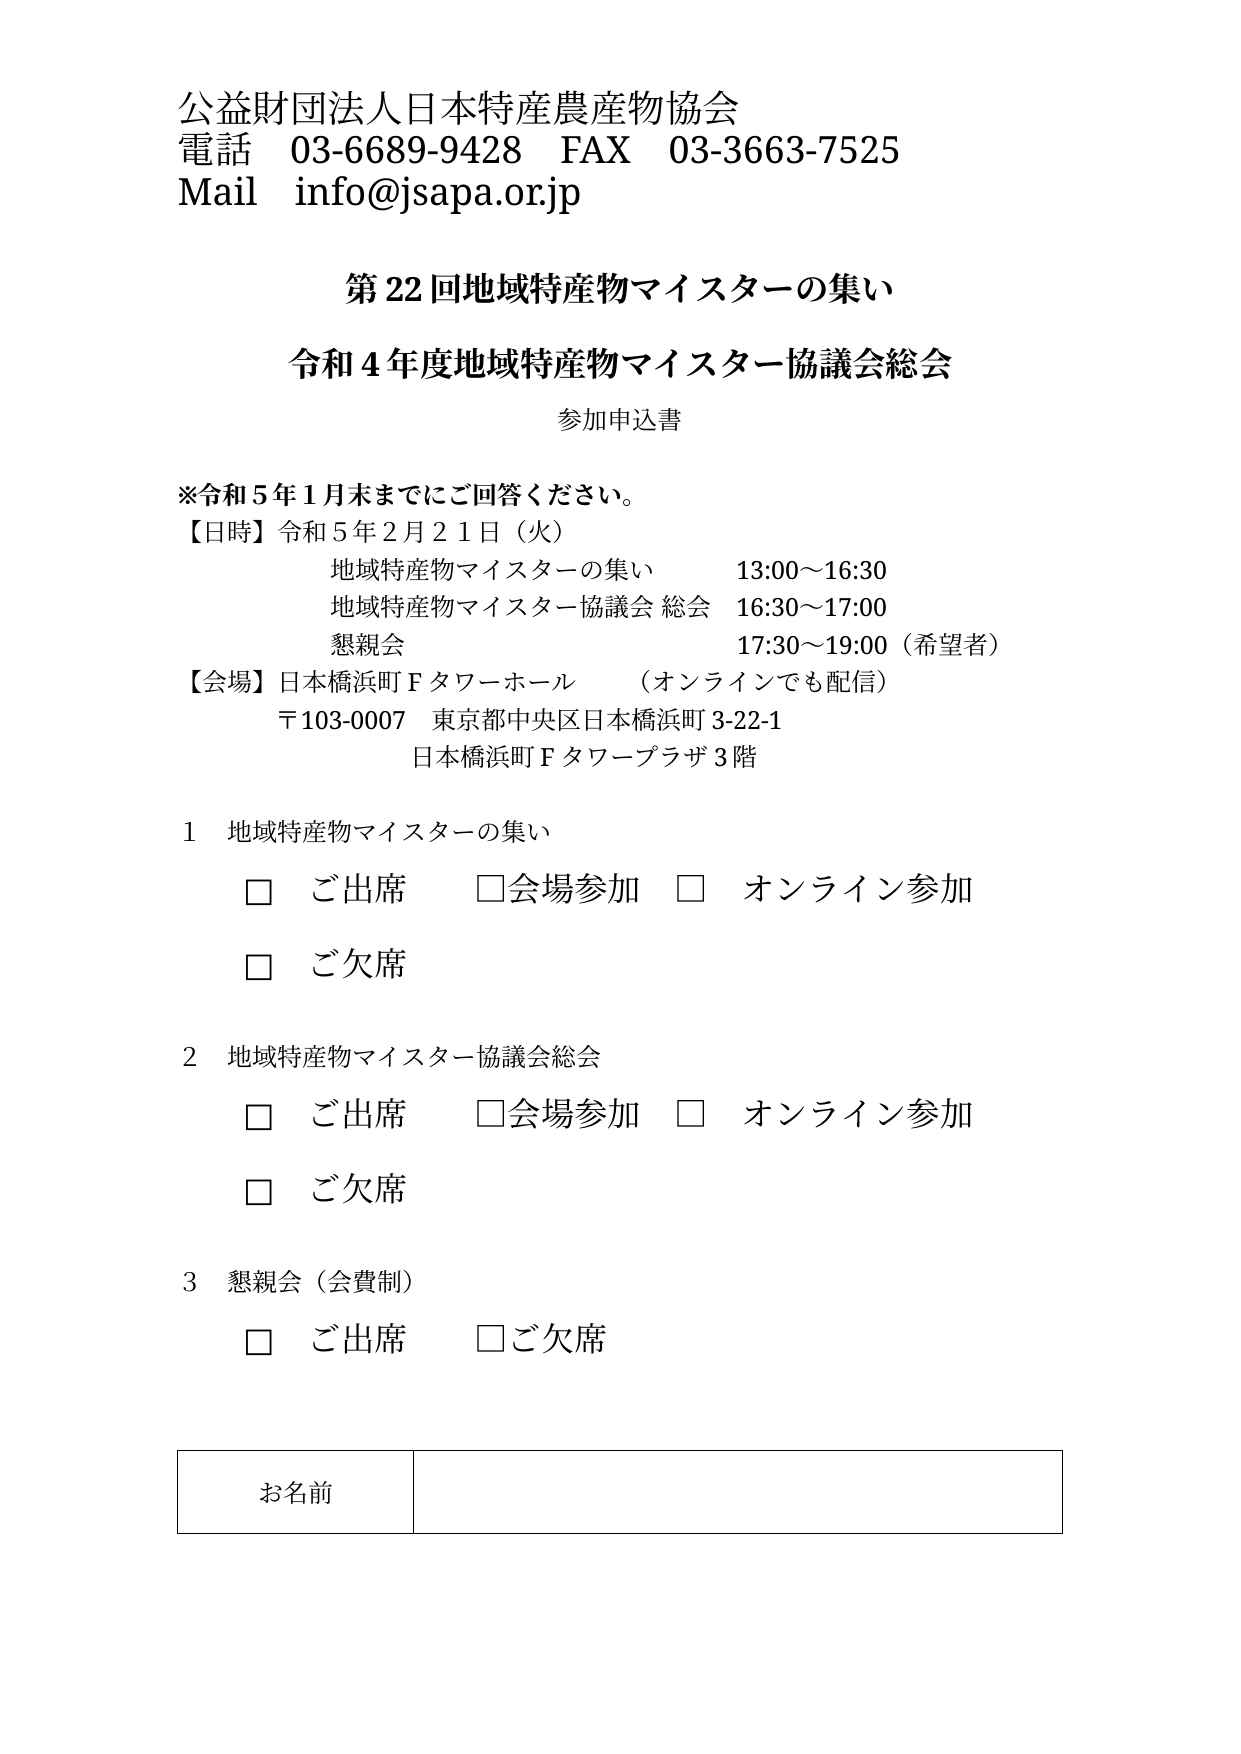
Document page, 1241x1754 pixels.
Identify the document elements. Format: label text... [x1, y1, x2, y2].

text 【日時】令和５年２月２１日（火） [177, 512, 1063, 550]
text ３ 懇親会（会費制） [177, 1262, 1063, 1300]
text 令和4年度地域特産物マイスター協議会総会 [177, 325, 1063, 400]
table_header お名前 [178, 1451, 413, 1532]
text □ ご欠席 [243, 1150, 1063, 1225]
text □ ご出席 □会場参加 □ オンライン参加 [243, 850, 1063, 925]
table_header [414, 1451, 1062, 1532]
text １ 地域特産物マイスターの集い [177, 812, 1063, 850]
text 地域特産物マイスターの集い 13:00～16:30 [330, 550, 1063, 587]
text 〒103-0007 東京都中央区日本橋浜町3-22-1 [276, 700, 1063, 737]
text 地域特産物マイスター協議会 総会 16:30～17:00 [330, 587, 1063, 625]
text 日本橋浜町Fタワープラザ3階 [385, 737, 1063, 775]
text 第22回地域特産物マイスターの集い [177, 250, 1063, 325]
text 懇親会 17:30～19:00（希望者） [330, 625, 1063, 662]
text ※令和５年１月末までにご回答ください。 [177, 475, 1063, 512]
text 参加申込書 [177, 400, 1063, 437]
text □ ご出席 □ご欠席 [243, 1300, 1063, 1375]
text 【会場】日本橋浜町Fタワーホール （オンラインでも配信） [177, 662, 1063, 700]
text □ ご欠席 [243, 925, 1063, 1000]
text ２ 地域特産物マイスター協議会総会 [177, 1037, 1063, 1075]
text □ ご出席 □会場参加 □ オンライン参加 [243, 1075, 1063, 1150]
